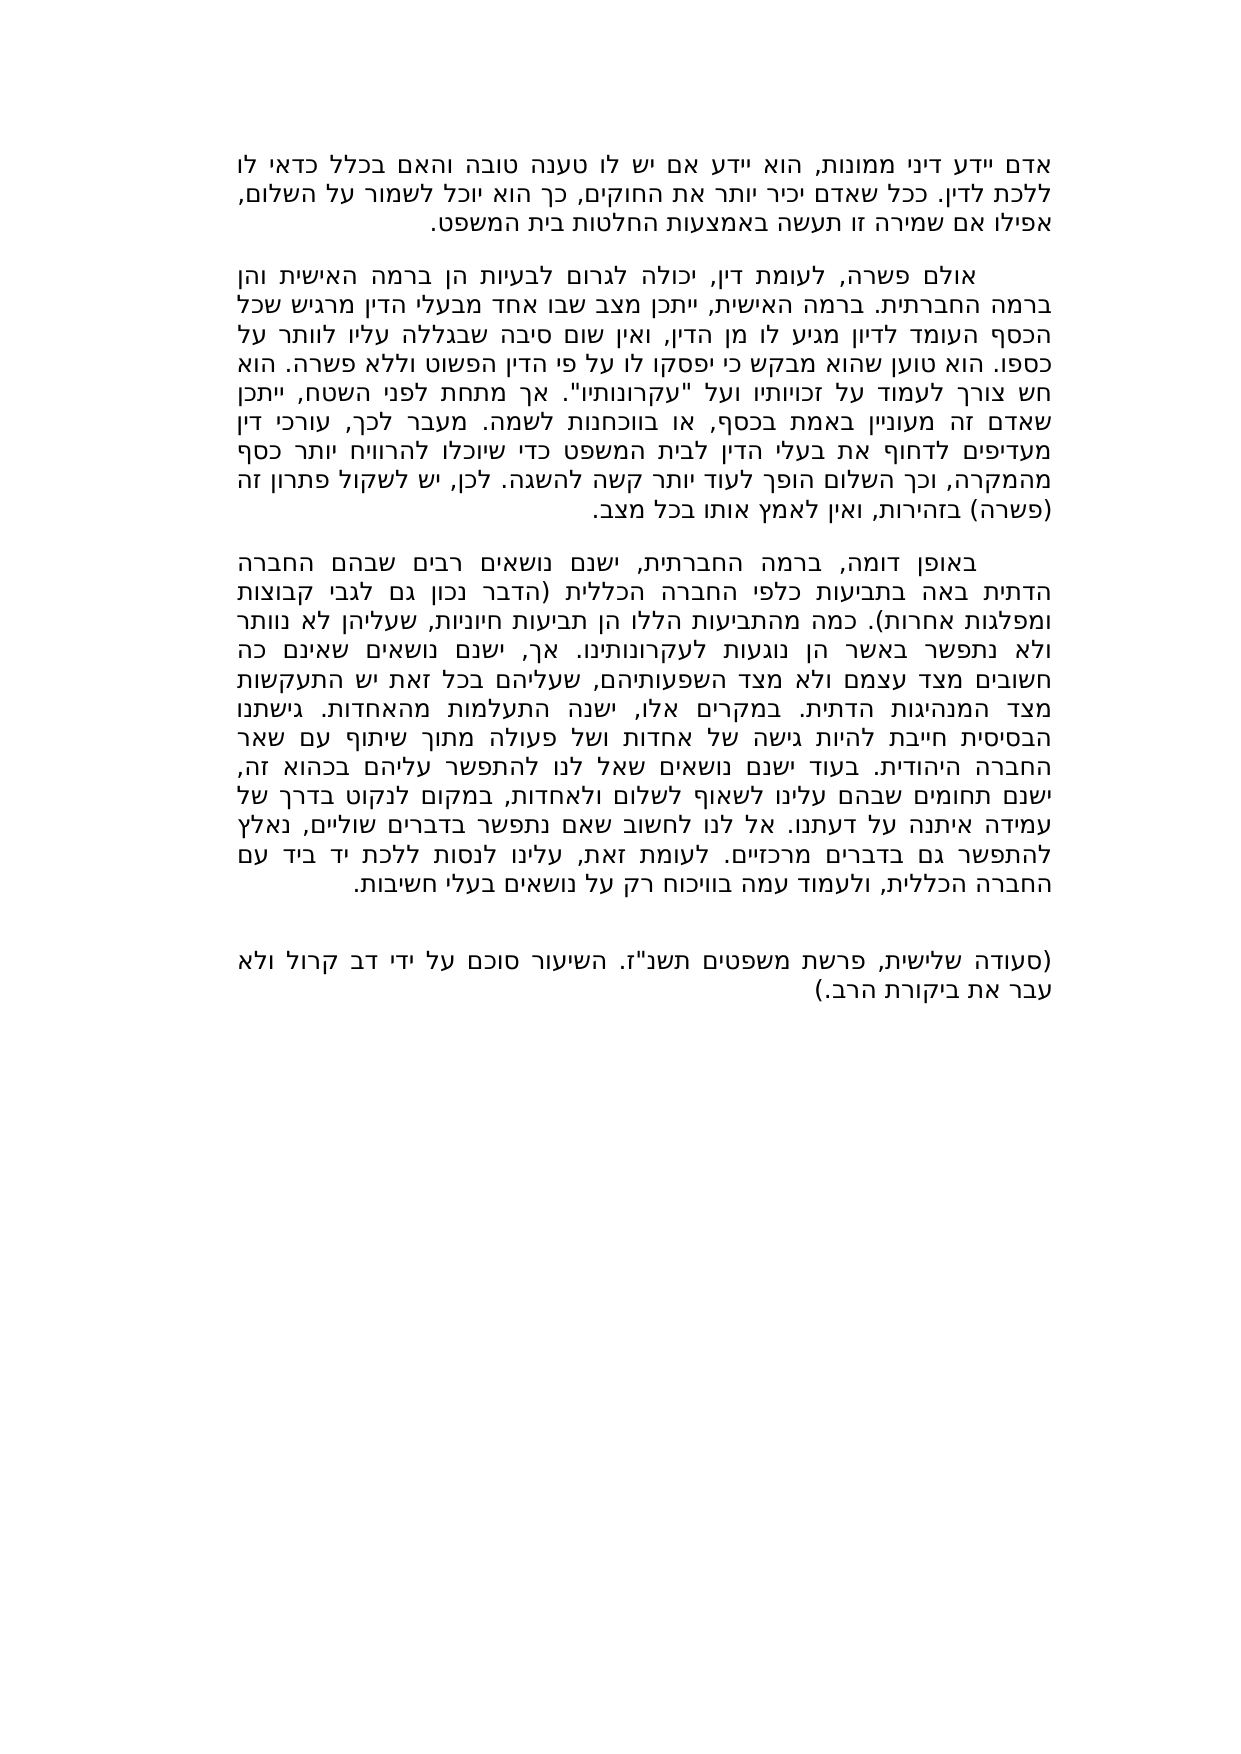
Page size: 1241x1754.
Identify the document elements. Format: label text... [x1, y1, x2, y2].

text אולם פשרה, לעומת דין, יכולה לגרום לבעיות הן ברמה האישית והן ברמה החברתית. ברמה האישית, ייתכן מצב שבו אחד מבעלי הדין מרגיש שכל הכסף העומד לדיון מגיע לו מן הדין, ואין שום סיבה שבגללה עליו לוותר על כספו. הוא טוען שהוא מבקש כי יפסקו לו על פי הדין הפשוט וללא פשרה. הוא חש צורך לעמוד על זכויותיו ועל "עקרונותיו". אך מתחת לפני השטח, ייתכן שאדם זה מעוניין באמת בכסף, או בווכחנות לשמה. מעבר לכך, עורכי דין מעדיפים לדחוף את בעלי הדין לבית המשפט כדי שיוכלו להרוויח יותר כסף מהמקרה, וכך השלום הופך לעוד יותר קשה להשגה. לכן, יש לשקול פתרון זה (פשרה) בזהירות, ואין לאמץ אותו בכל מצב. [236, 262, 1053, 524]
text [236, 150, 1053, 237]
text באופן דומה, ברמה החברתית, ישנם נושאים רבים שבהם החברה הדתית באה בתביעות כלפי החברה הכללית (הדבר נכון גם לגבי קבוצות ומפלגות אחרות). כמה מהתביעות הללו הן תביעות חיוניות, שעליהן לא נוותר ולא נתפשר באשר הן נוגעות לעקרונותינו. אך, ישנם נושאים שאינם כה חשובים מצד עצמם ולא מצד השפעותיהם, שעליהם בכל זאת יש התעקשות מצד המנהיגות הדתית. במקרים אלו, ישנה התעלמות מהאחדות. גישתנו הבסיסית חייבת להיות גישה של אחדות ושל פעולה מתוך שיתוף עם שאר החברה היהודית. בעוד ישנם נושאים שאל לנו להתפשר עליהם בכהוא זה, ישנם תחומים שבהם עלינו לשאוף לשלום ולאחדות, במקום לנקוט בדרך של עמידה איתנה על דעתנו. אל לנו לחשוב שאם נתפשר בדברים שוליים, נאלץ להתפשר גם בדברים מרכזיים. לעומת זאת, עלינו לנסות ללכת יד ביד עם החברה הכללית, ולעמוד עמה בוויכוח רק על נושאים בעלי חשיבות. [236, 548, 1053, 898]
text (סעודה שלישית, פרשת משפטים תשנ"ז. השיעור סוכם על ידי דב קרול ולא עבר את ביקורת הרב.) [236, 946, 1053, 1004]
